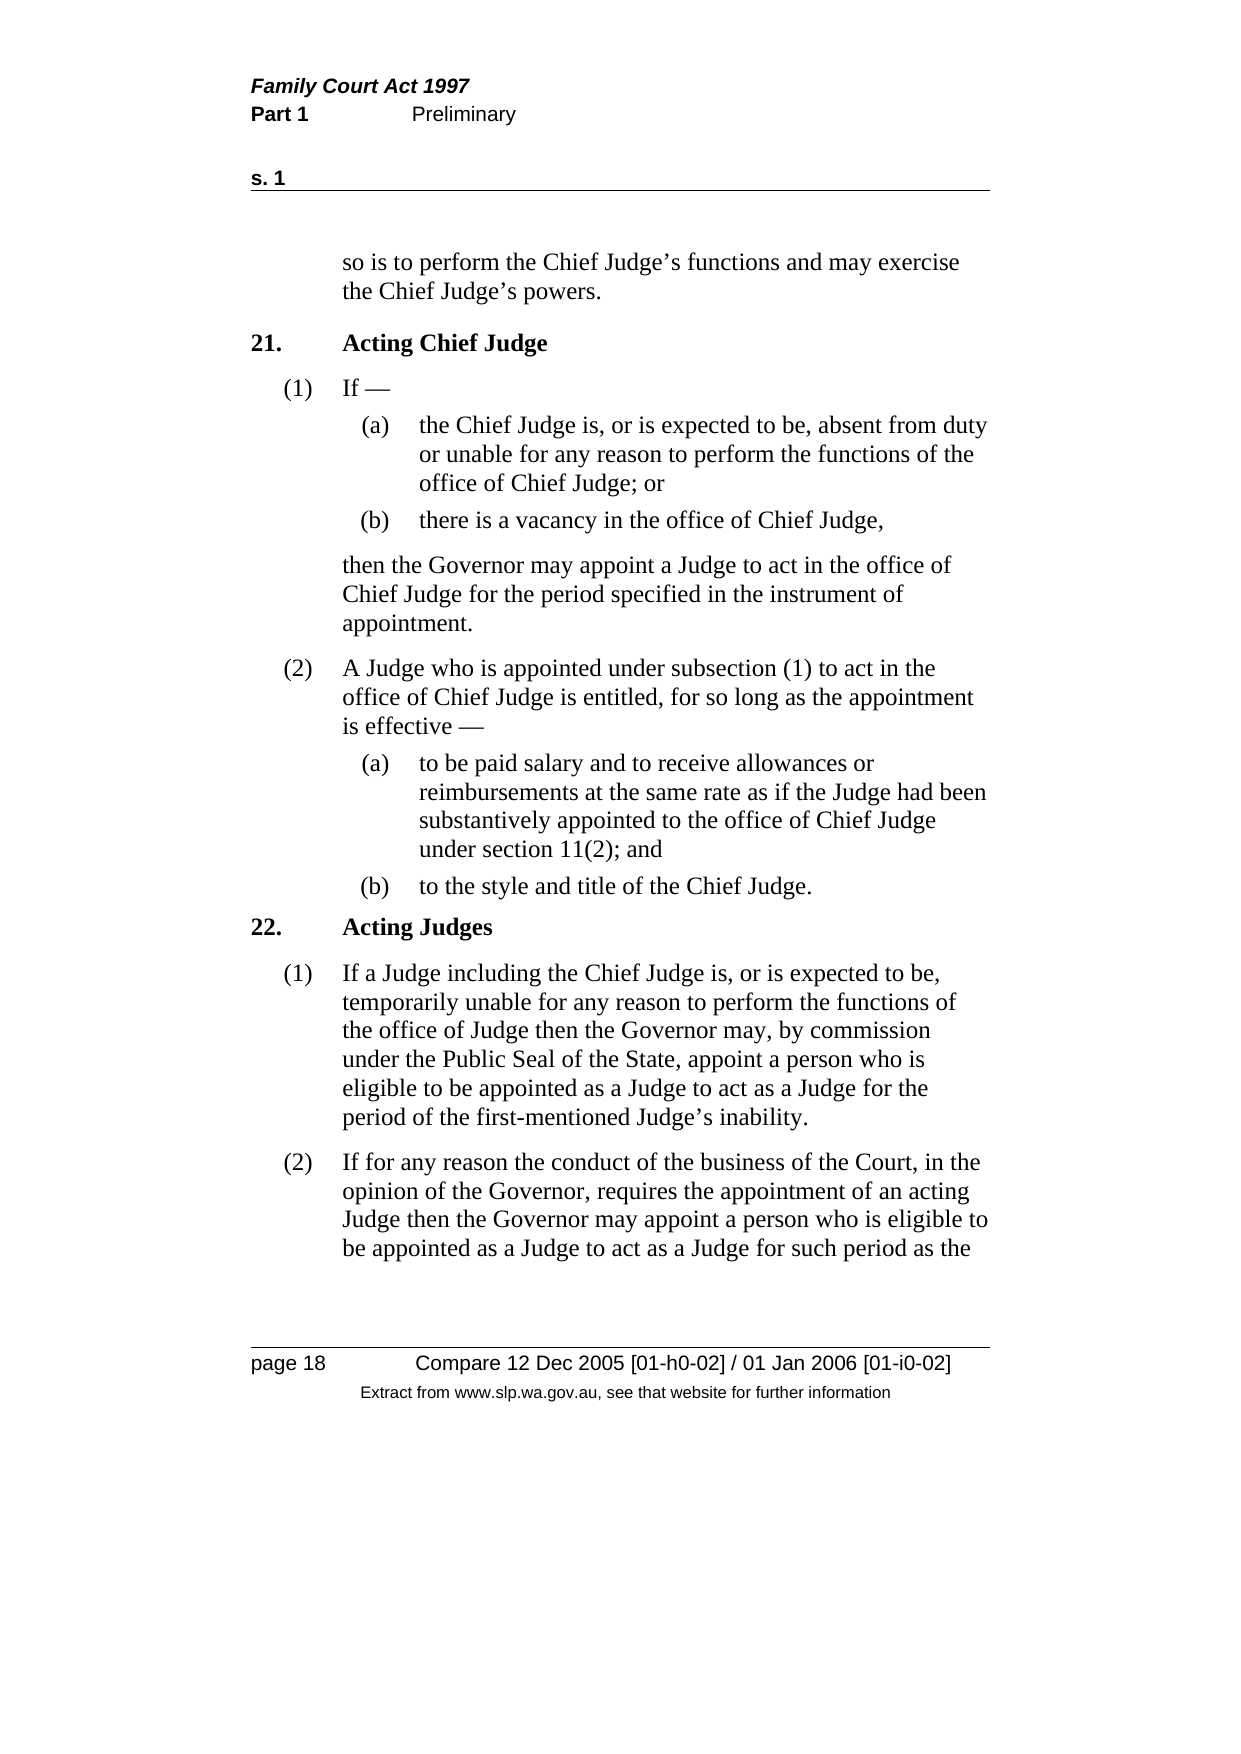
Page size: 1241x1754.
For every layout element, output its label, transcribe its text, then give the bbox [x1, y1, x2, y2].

text (a) the Chief Judge is, or is expected to be, absent from duty or unable for any reason to perform the functions of the office of Chief Judge; or [251, 410, 990, 497]
subtitle 21. Acting Chief Judge [251, 328, 990, 357]
text (2) A Judge who is appointed under subsection (1) to act in the office of Chief Judge is entitled, for so long as the appointment is effective — [251, 653, 990, 739]
subtitle 22. Acting Judges [251, 912, 990, 941]
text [251, 1147, 990, 1262]
text then the Governor may appoint a Judge to act in the office of Chief Judge for the period specified in the instrument of appointment. [251, 550, 990, 637]
text (a) to be paid salary and to receive allowances or reimbursements at the same rate as if the Judge had been substantively appointed to the office of Chief Judge under section 11(2); and [251, 748, 990, 863]
text (b) to the style and title of the Chief Judge. [251, 871, 990, 900]
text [251, 247, 990, 305]
text (1) If a Judge including the Chief Judge is, or is expected to be, temporarily unable for any reason to perform the functions of the office of Judge then the Governor may, by commission under the Public Seal of the State, appoint a person who is eligible to be appointed as a Judge to act as a Judge for the period of the first-mentioned Judge’s inability. [251, 958, 990, 1130]
text (b) there is a vacancy in the office of Chief Judge, [251, 505, 990, 534]
text (1) If — [251, 373, 990, 402]
